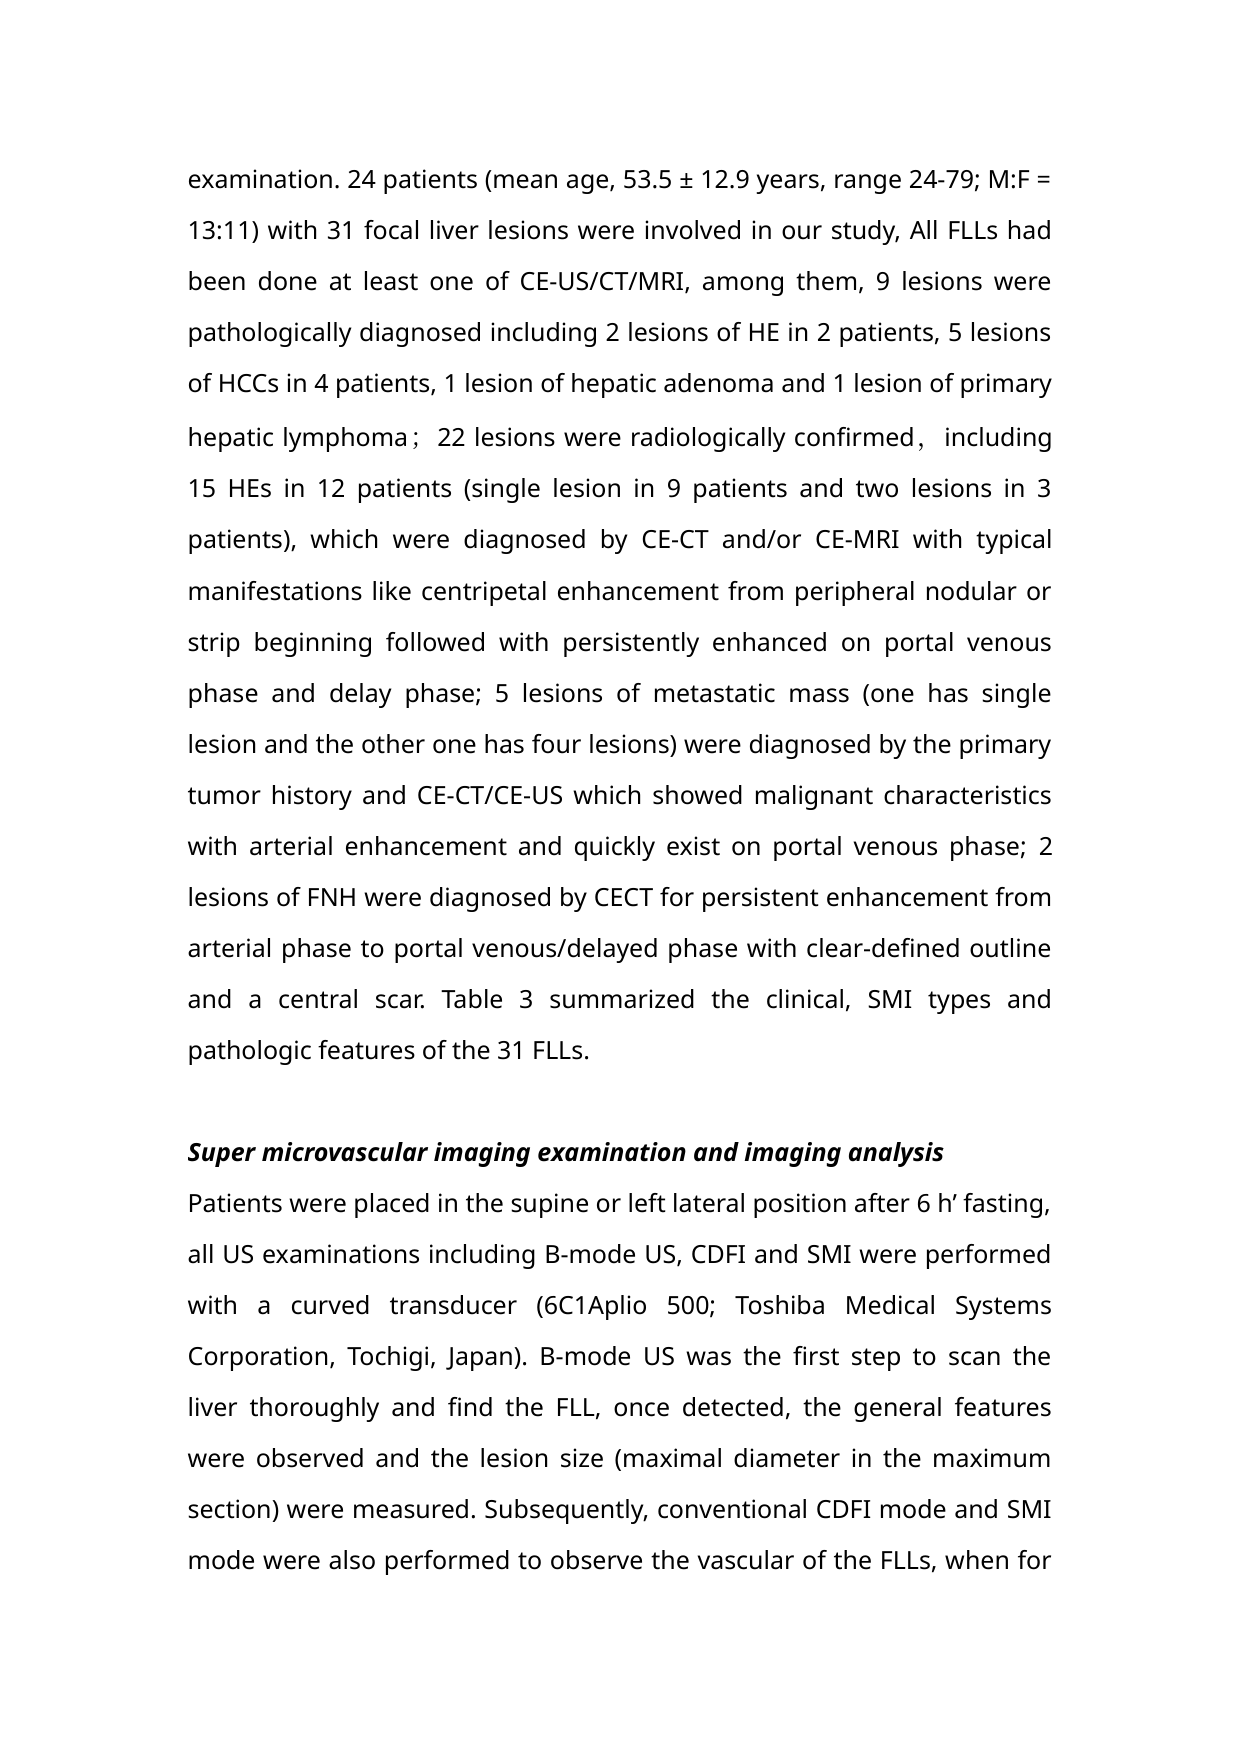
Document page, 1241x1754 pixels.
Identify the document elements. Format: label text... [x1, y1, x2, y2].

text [187, 162, 1053, 1067]
text Super microvascular imaging examination and imaging analysis [187, 1135, 1053, 1169]
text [187, 1186, 1053, 1577]
